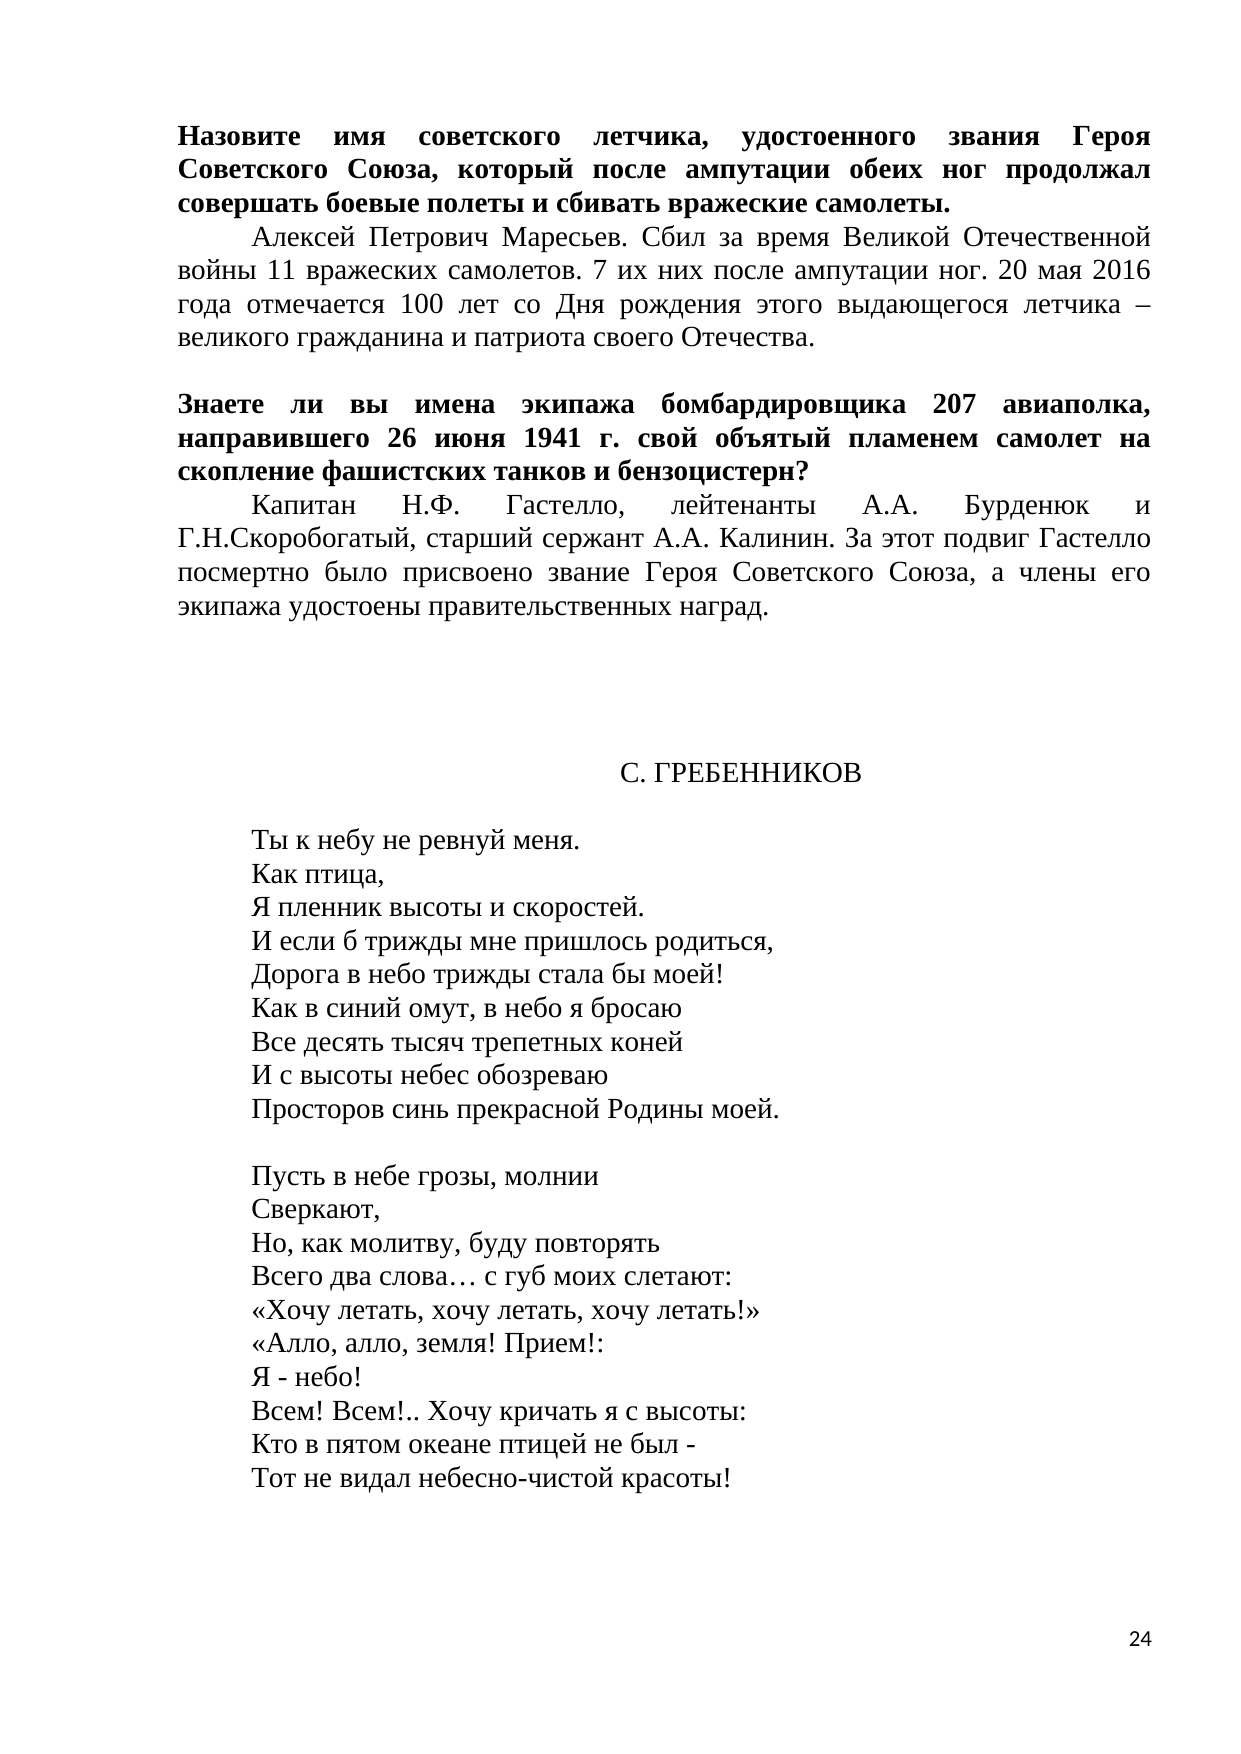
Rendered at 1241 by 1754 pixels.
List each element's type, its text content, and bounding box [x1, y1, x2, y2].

text Назовите имя советского летчика, удостоенного звания Героя Советского Союза, который после ампутации обеих ног продолжал совершать боевые полеты и сбивать вражеские самолеты. [177, 118, 1152, 219]
text С. ГРЕБЕННИКОВ [546, 755, 1152, 789]
text Просторов синь прекрасной Родины моей. [177, 1091, 1152, 1124]
text Всего два слова… с губ моих слетают: [251, 1258, 1152, 1292]
text Всем! Всем!.. Хочу кричать я с высоты: [251, 1393, 1152, 1426]
text Кто в пятом океане птицей не был - [251, 1426, 1152, 1460]
text Знаете ли вы имена экипажа бомбардировщика 207 авиаполка, направившего 26 июня . свой объятый пламенем самолет на скопление фашистских танков и бензоцистерн? [177, 386, 1152, 487]
text Капитан Н.Ф. Гастелло, лейтенанты А.А. Бурденюк и Г.Н.Скоробогатый, старший сержант А.А. Калинин. За этот подвиг Гастелло посмертно было присвоено звание Героя Советского Союза, а члены его экипажа удостоены правительственных наград. [177, 487, 1152, 621]
text Как в синий омут, в небо я бросаю [177, 990, 1152, 1024]
text И с высоты небес обозреваю [177, 1057, 1152, 1091]
text Я - небо! [251, 1359, 1152, 1393]
text Все десять тысяч трепетных коней [177, 1024, 1152, 1057]
text И если б трижды мне пришлось родиться, [177, 923, 1152, 957]
text «Алло, алло, земля! Прием!: [251, 1326, 1152, 1359]
text Но, как молитву, буду повторять [251, 1225, 1152, 1258]
text Алексей Петрович Маресьев. Сбил за время Великой Отечественной войны 11 вражеских самолетов. 7 их них после ампутации ног. 20 мая 2016 года отмечается 100 лет со Дня рождения этого выдающегося летчика – великого гражданина и патриота своего Отечества. [177, 219, 1152, 353]
text Как птица, [177, 856, 1152, 889]
text Ты к небу не ревнуй меня. [177, 822, 1152, 856]
text Я пленник высоты и скоростей. [177, 889, 1152, 923]
text Пусть в небе грозы, молнии [177, 1158, 1152, 1191]
text Тот не видал небесно-чистой красоты! [251, 1460, 1152, 1493]
text Дорога в небо трижды стала бы моей! [177, 957, 1152, 990]
text Сверкают, [251, 1191, 1152, 1225]
text «Хочу летать, хочу летать, хочу летать!» [251, 1292, 1152, 1326]
